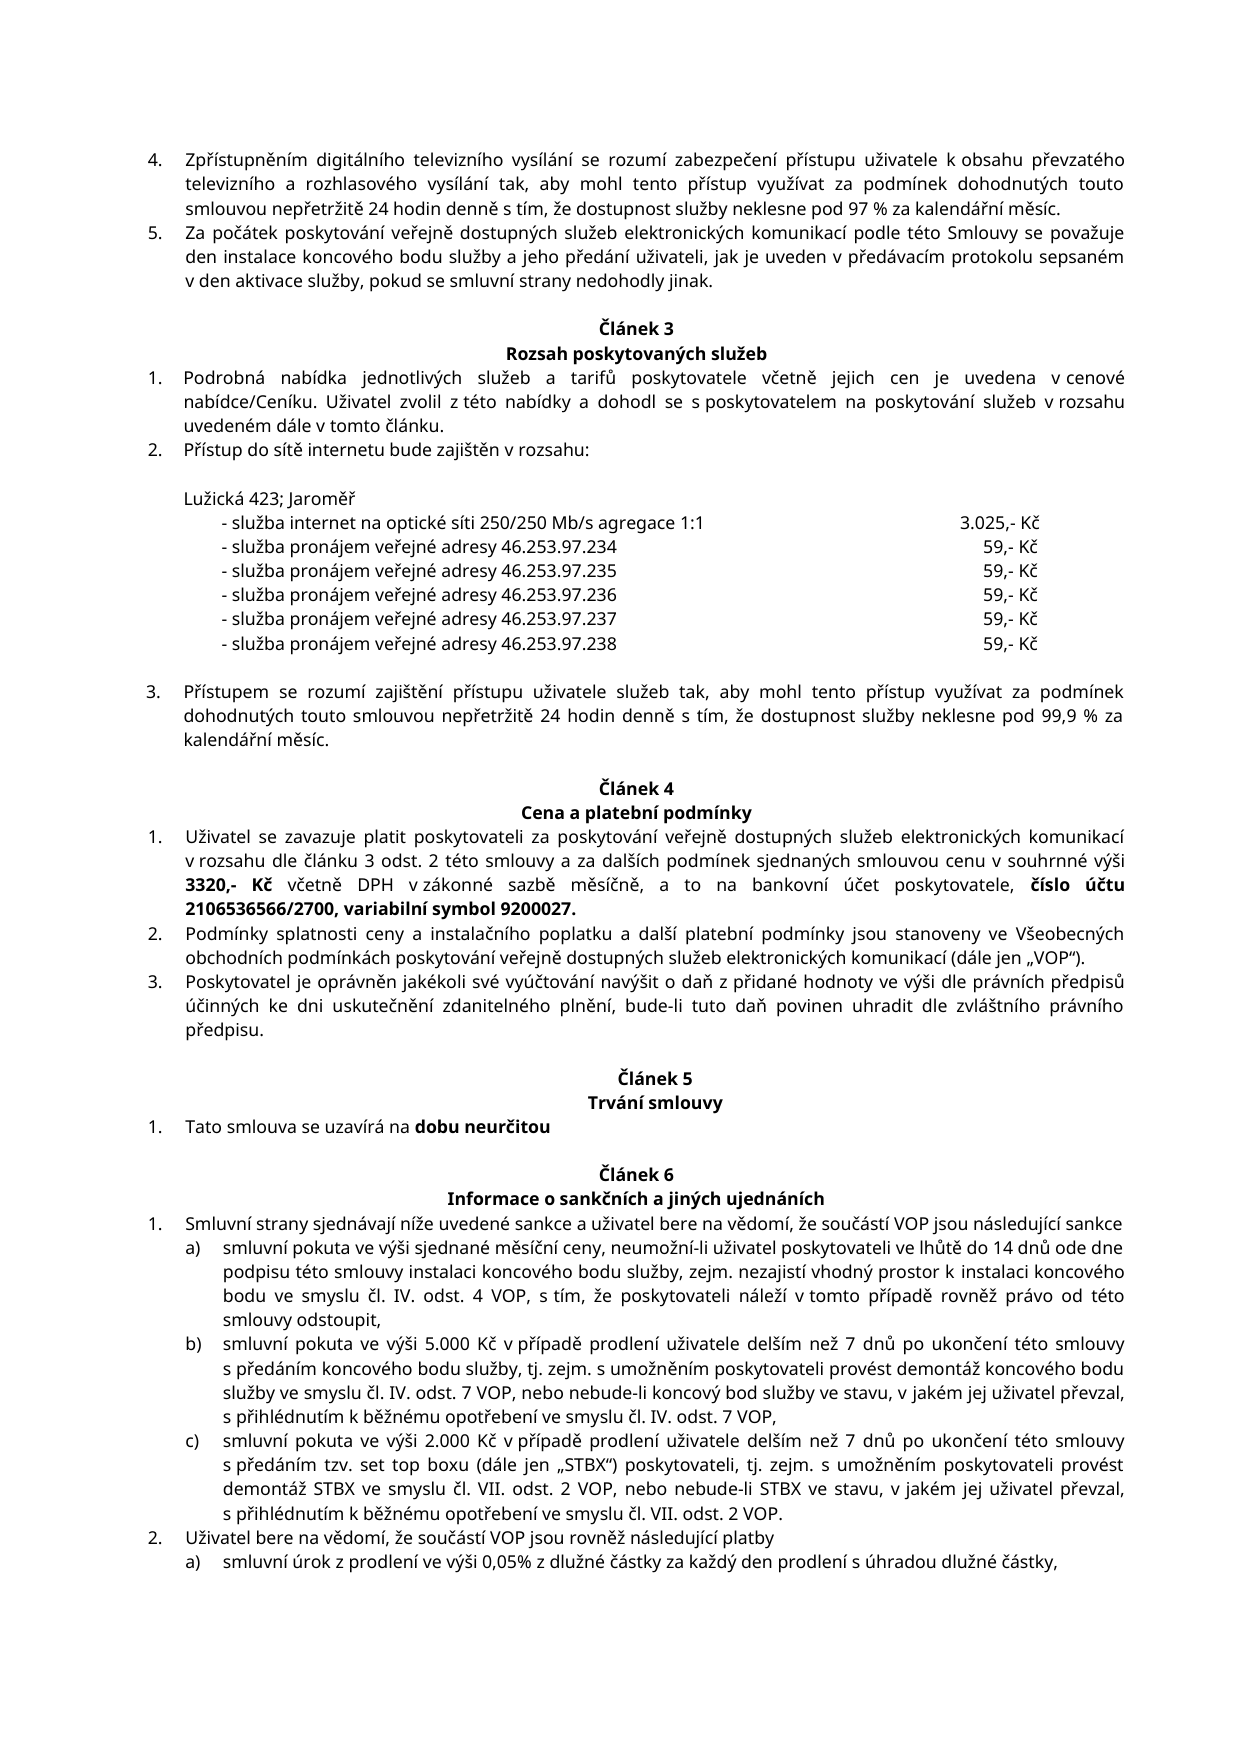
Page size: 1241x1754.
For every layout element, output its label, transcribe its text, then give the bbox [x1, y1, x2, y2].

text - služba pronájem veřejné adresy 46.253.97.234 59,- Kč [183, 534, 1125, 558]
text Článek 3 [148, 317, 1125, 341]
text Rozsah poskytovaných služeb [148, 341, 1125, 365]
list Uživatel bere na vědomí, že součástí VOP jsou rovněž následující platby [148, 1525, 1125, 1549]
list Smluvní strany sjednávají níže uvedené sankce a uživatel bere na vědomí, že součástí VOP jsou následující sankce [148, 1211, 1125, 1235]
list Tato smlouva se uzavírá na dobu neurčitou [148, 1114, 1125, 1138]
text - služba pronájem veřejné adresy 46.253.97.235 59,- Kč [183, 558, 1125, 583]
list smluvní pokuta ve výši sjednané měsíční ceny, neumožní-li uživatel poskytovateli ve lhůtě do 14 dnů ode dne podpisu této smlouvy instalaci koncového bodu služby, zejm. nezajistí vhodný prostor k instalaci koncového bodu ve smyslu čl. IV. odst. 4 VOP, s tím, že poskytovateli náleží v tomto případě rovněž právo od této smlouvy odstoupit, [185, 1235, 1125, 1332]
text Trvání smlouvy [185, 1090, 1125, 1114]
text Článek 5 [185, 1066, 1125, 1090]
list Poskytovatel je oprávněn jakékoli své vyúčtování navýšit o daň z přidané hodnoty ve výši dle právních předpisů účinných ke dni uskutečnění zdanitelného plnění, bude-li tuto daň povinen uhradit dle zvláštního právního předpisu. [148, 969, 1125, 1042]
list smluvní pokuta ve výši 2.000 Kč v případě prodlení uživatele delším než 7 dnů po ukončení této smlouvy s předáním tzv. set top boxu (dále jen „STBX“) poskytovateli, tj. zejm. s umožněním poskytovateli provést demontáž STBX ve smyslu čl. VII. odst. 2 VOP, nebo nebude-li STBX ve stavu, v jakém jej uživatel převzal, s přihlédnutím k běžnému opotřebení ve smyslu čl. VII. odst. 2 VOP. [185, 1428, 1125, 1525]
text - služba internet na optické síti 250/250 Mb/s agregace 1:1 3.025,- Kč [183, 510, 1125, 534]
list Za počátek poskytování veřejně dostupných služeb elektronických komunikací podle této Smlouvy se považuje den instalace koncového bodu služby a jeho předání uživateli, jak je uveden v předávacím protokolu sepsaném v den aktivace služby, pokud se smluvní strany nedohodly jinak. [148, 220, 1125, 293]
text Článek 4 [148, 776, 1125, 800]
list Zpřístupněním digitálního televizního vysílání se rozumí zabezpečení přístupu uživatele k obsahu převzatého televizního a rozhlasového vysílání tak, aby mohl tento přístup využívat za podmínek dohodnutých touto smlouvou nepřetržitě 24 hodin denně s tím, že dostupnost služby neklesne pod 97 % za kalendářní měsíc. [148, 148, 1125, 220]
list smluvní úrok z prodlení ve výši 0,05% z dlužné částky za každý den prodlení s úhradou dlužné částky, [185, 1549, 1125, 1573]
text Lužická 423; Jaroměř [183, 486, 1125, 510]
list Podrobná nabídka jednotlivých služeb a tarifů poskytovatele včetně jejich cen je uvedena v cenové nabídce/Ceníku. Uživatel zvolil z této nabídky a dohodl se s poskytovatelem na poskytování služeb v rozsahu uvedeném dále v tomto článku. [148, 365, 1125, 438]
text Cena a platební podmínky [148, 800, 1125, 824]
text - služba pronájem veřejné adresy 46.253.97.238 59,- Kč [183, 631, 1125, 655]
text - služba pronájem veřejné adresy 46.253.97.236 59,- Kč [183, 583, 1125, 607]
text Informace o sankčních a jiných ujednáních [148, 1187, 1125, 1211]
list Přístupem se rozumí zajištění přístupu uživatele služeb tak, aby mohl tento přístup využívat za podmínek dohodnutých touto smlouvou nepřetržitě 24 hodin denně s tím, že dostupnost služby neklesne pod 99,9 % za kalendářní měsíc. [146, 679, 1125, 752]
list Uživatel se zavazuje platit poskytovateli za poskytování veřejně dostupných služeb elektronických komunikací v rozsahu dle článku 3 odst. 2 této smlouvy a za dalších podmínek sjednaných smlouvou cenu v souhrnné výši 3320,- Kč včetně DPH v zákonné sazbě měsíčně, a to na bankovní účet poskytovatele, číslo účtu 2106536566/2700, variabilní symbol 9200027. [148, 824, 1125, 921]
subtitle Článek 6 [148, 1163, 1125, 1187]
list Přístup do sítě internetu bude zajištěn v rozsahu: [148, 438, 1125, 462]
list smluvní pokuta ve výši 5.000 Kč v případě prodlení uživatele delším než 7 dnů po ukončení této smlouvy s předáním koncového bodu služby, tj. zejm. s umožněním poskytovateli provést demontáž koncového bodu služby ve smyslu čl. IV. odst. 7 VOP, nebo nebude-li koncový bod služby ve stavu, v jakém jej uživatel převzal, s přihlédnutím k běžnému opotřebení ve smyslu čl. IV. odst. 7 VOP, [185, 1332, 1125, 1428]
text - služba pronájem veřejné adresy 46.253.97.237 59,- Kč [183, 607, 1125, 631]
list Podmínky splatnosti ceny a instalačního poplatku a další platební podmínky jsou stanoveny ve Všeobecných obchodních podmínkách poskytování veřejně dostupných služeb elektronických komunikací (dále jen „VOP“). [148, 921, 1125, 969]
